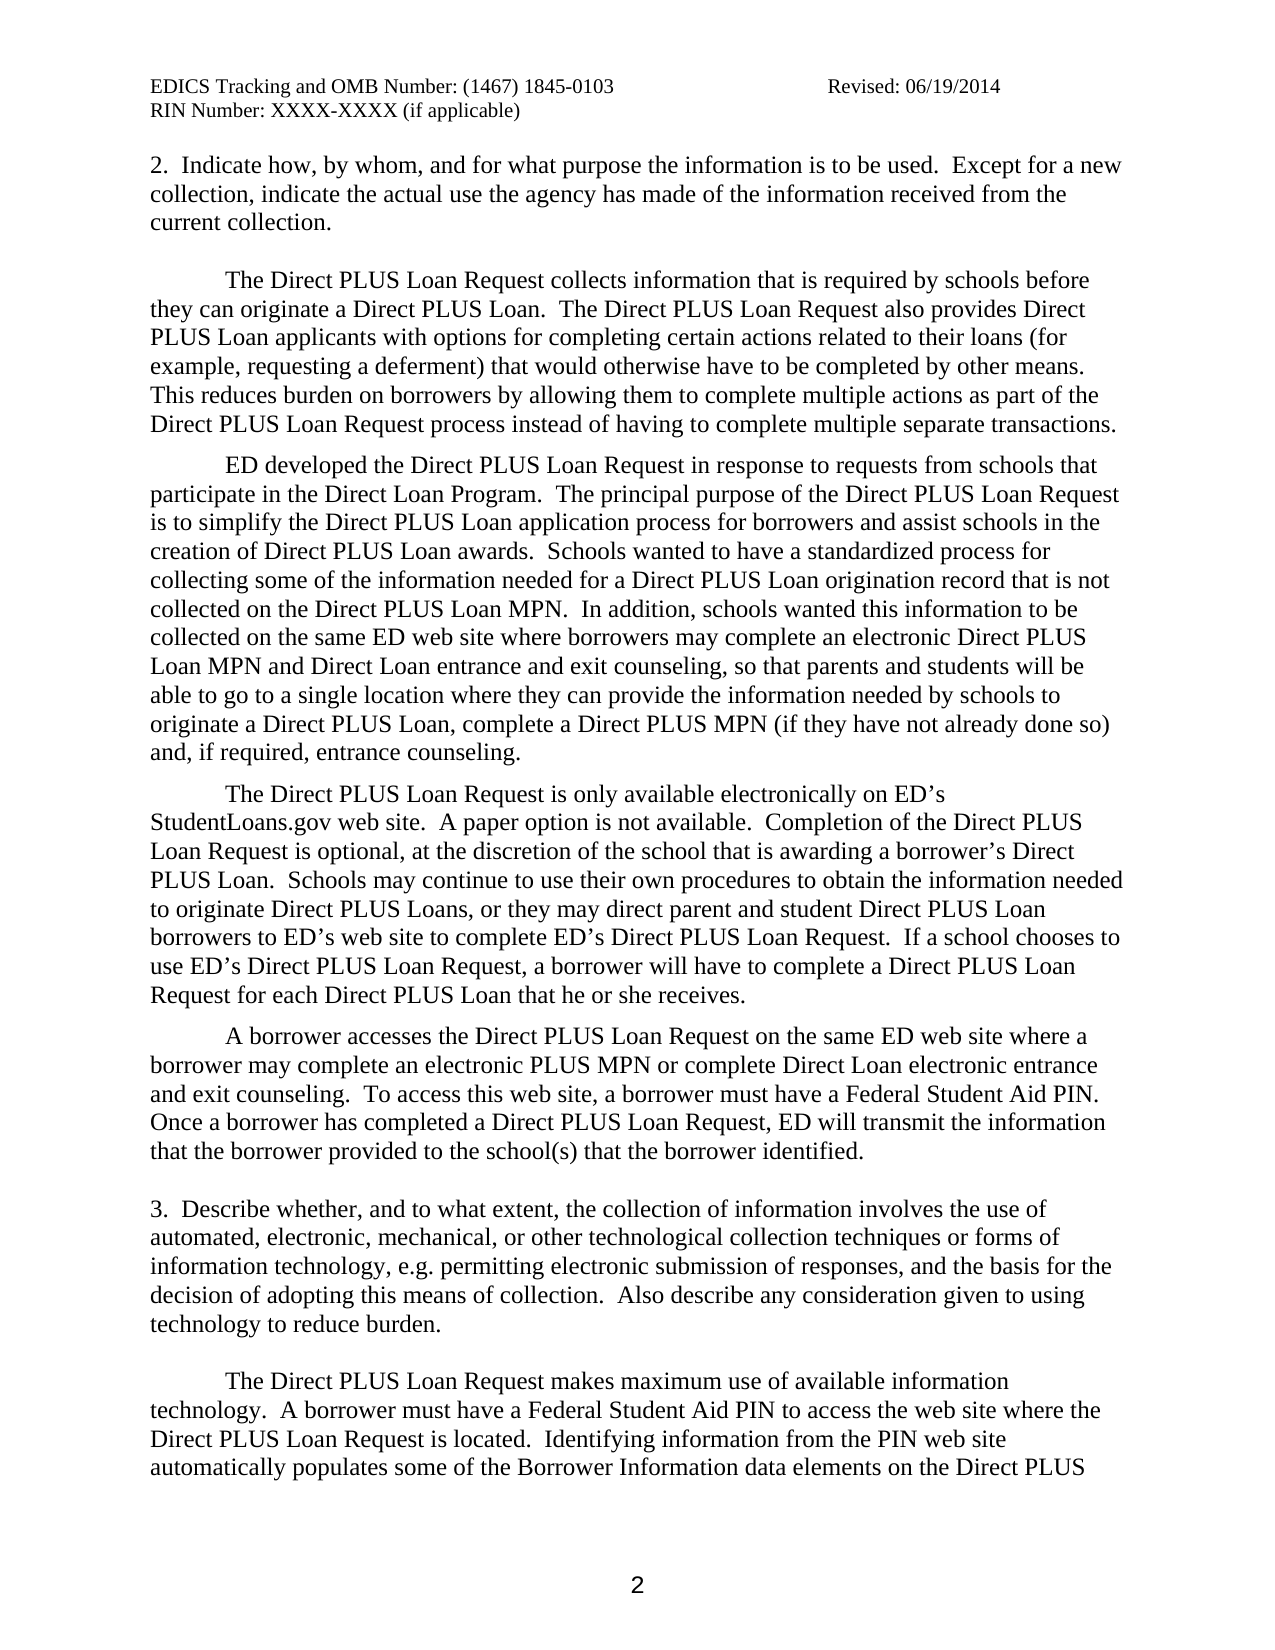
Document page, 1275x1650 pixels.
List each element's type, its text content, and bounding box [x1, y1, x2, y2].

text A borrower accesses the Direct PLUS Loan Request on the same ED web site where a borrower may complete an electronic PLUS MPN or complete Direct Loan electronic entrance and exit counseling. To access this web site, a borrower must have a Federal Student Aid PIN. Once a borrower has completed a Direct PLUS Loan Request, ED will transmit the information that the borrower provided to the school(s) that the borrower identified. [150, 1021, 1125, 1165]
text ED developed the Direct PLUS Loan Request in response to requests from schools that participate in the Direct Loan Program. The principal purpose of the Direct PLUS Loan Request is to simplify the Direct PLUS Loan application process for borrowers and assist schools in the creation of Direct PLUS Loan awards. Schools wanted to have a standardized process for collecting some of the information needed for a Direct PLUS Loan origination record that is not collected on the Direct PLUS Loan MPN. In addition, schools wanted this information to be collected on the same ED web site where borrowers may complete an electronic Direct PLUS Loan MPN and Direct Loan entrance and exit counseling, so that parents and students will be able to go to a single location where they can provide the information needed by schools to originate a Direct PLUS Loan, complete a Direct PLUS MPN (if they have not already done so) and, if required, entrance counseling. [150, 450, 1125, 766]
text 3. Describe whether, and to what extent, the collection of information involves the use of automated, electronic, mechanical, or other technological collection techniques or forms of information technology, e.g. permitting electronic submission of responses, and the basis for the decision of adopting this means of collection. Also describe any consideration given to using technology to reduce burden. [150, 1194, 1125, 1337]
text The Direct PLUS Loan Request is only available electronically on ED’s StudentLoans.gov web site. A paper option is not available. Completion of the Direct PLUS Loan Request is optional, at the discretion of the school that is awarding a borrower’s Direct PLUS Loan. Schools may continue to use their own procedures to obtain the information needed to originate Direct PLUS Loans, or they may direct parent and student Direct PLUS Loan borrowers to ED’s web site to complete ED’s Direct PLUS Loan Request. If a school chooses to use ED’s Direct PLUS Loan Request, a borrower will have to complete a Direct PLUS Loan Request for each Direct PLUS Loan that he or she receives. [150, 779, 1125, 1009]
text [150, 1366, 1125, 1481]
text 2. Indicate how, by whom, and for what purpose the information is to be used. Except for a new collection, indicate the actual use the agency has made of the information received from the current collection. [150, 150, 1125, 236]
text The Direct PLUS Loan Request collects information that is required by schools before they can originate a Direct PLUS Loan. The Direct PLUS Loan Request also provides Direct PLUS Loan applicants with options for completing certain actions related to their loans (for example, requesting a deferment) that would otherwise have to be completed by other means. This reduces burden on borrowers by allowing them to complete multiple actions as part of the Direct PLUS Loan Request process instead of having to complete multiple separate transactions. [150, 265, 1125, 437]
